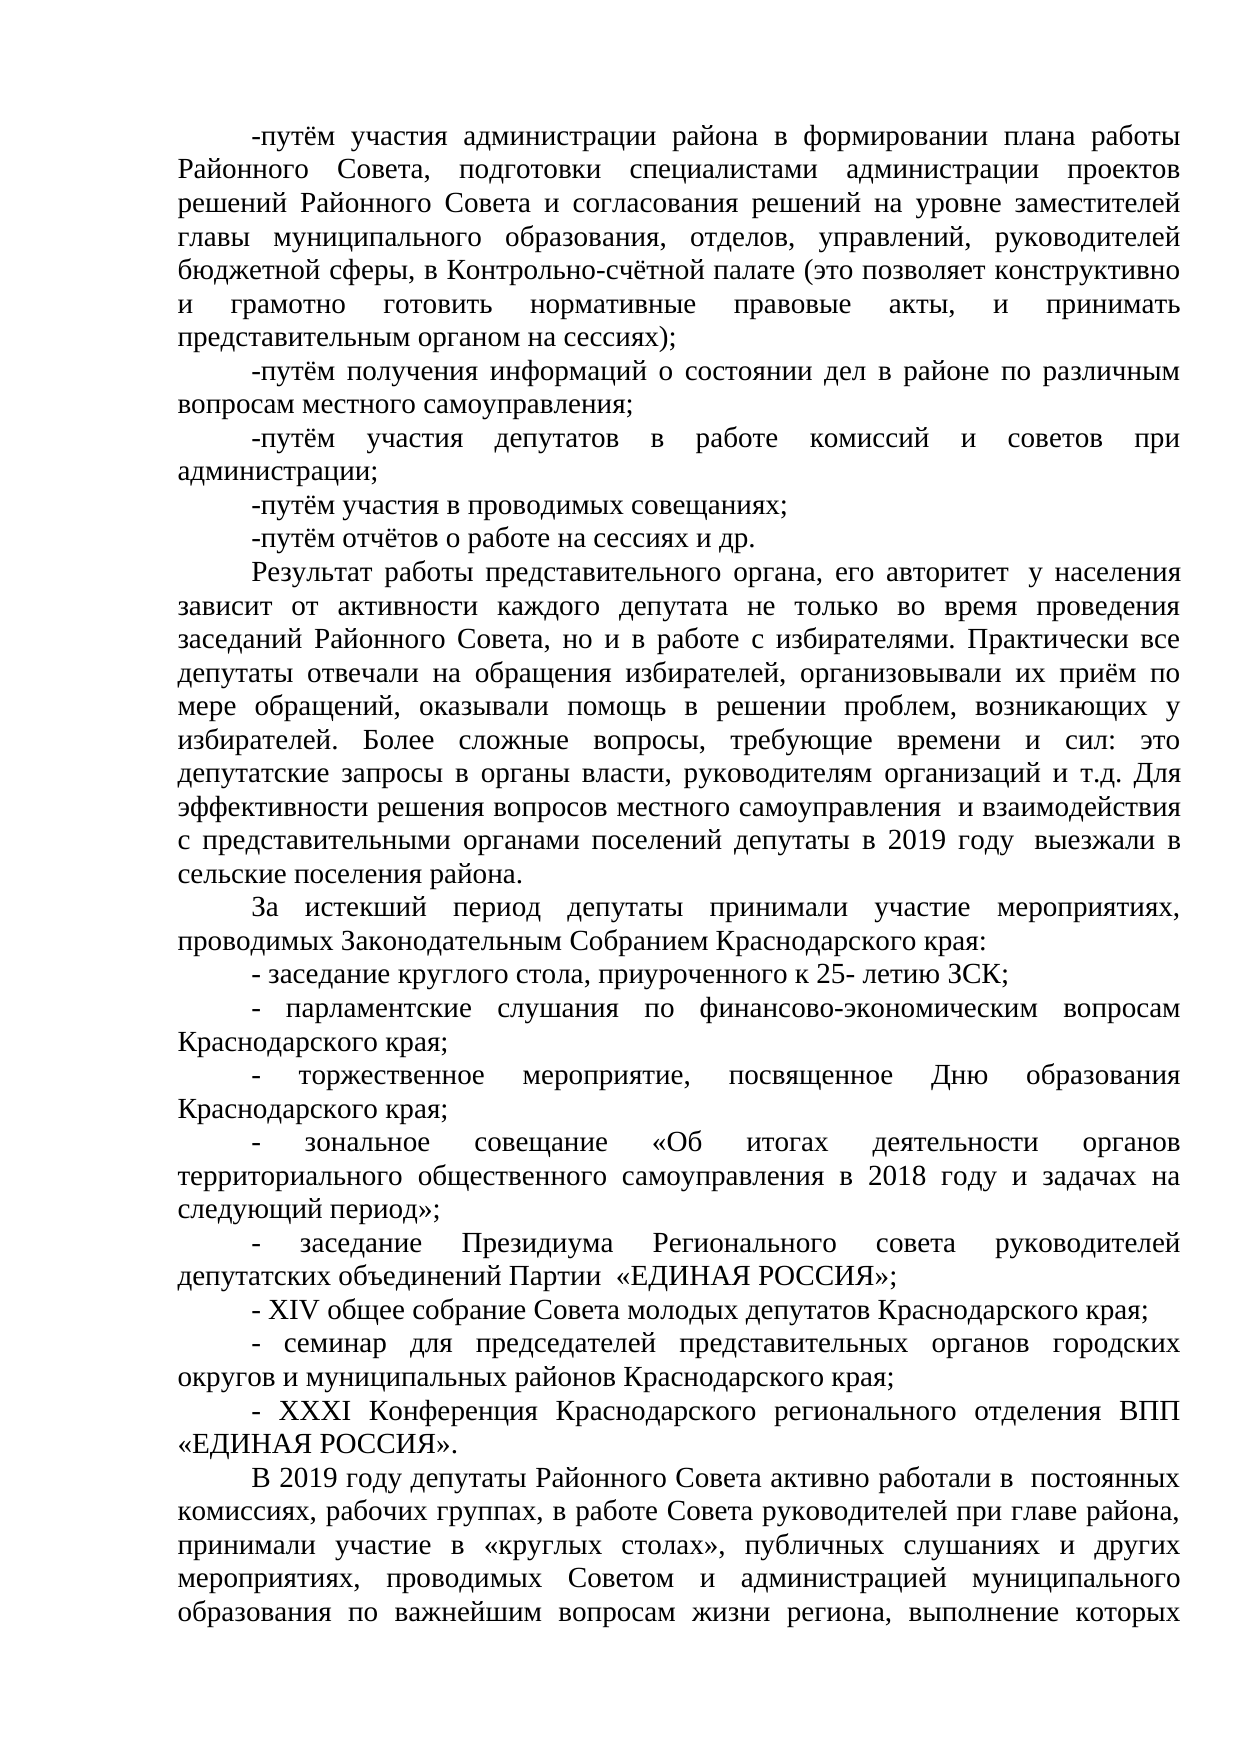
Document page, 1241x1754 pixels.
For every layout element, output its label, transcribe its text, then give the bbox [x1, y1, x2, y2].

text - XXXI Конференция Краснодарского регионального отделения ВПП «ЕДИНАЯ РОССИЯ». [177, 1393, 1181, 1460]
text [177, 1460, 1181, 1627]
text - торжественное мероприятие, посвященное Дню образования Краснодарского края; [177, 1057, 1181, 1124]
text - XIV общее собрание Совета молодых депутатов Краснодарского края; [177, 1292, 1181, 1326]
text -путём получения информаций о состоянии дел в районе по различным вопросам местного самоуправления; [177, 353, 1181, 420]
text -путём участия депутатов в работе комиссий и советов при администрации; [177, 420, 1181, 487]
text - заседание Президиума Регионального совета руководителей депутатских объединений Партии «ЕДИНАЯ РОССИЯ»; [177, 1225, 1181, 1292]
text - парламентские слушания по финансово-экономическим вопросам Краснодарского края; [177, 990, 1181, 1057]
text Результат работы представительного органа, его авторитет у населения зависит от активности каждого депутата не только во время проведения заседаний Районного Совета, но и в работе с избирателями. Практически все депутаты отвечали на обращения избирателей, организовывали их приём по мере обращений, оказывали помощь в решении проблем, возникающих у избирателей. Более сложные вопросы, требующие времени и сил: это депутатские запросы в органы власти, руководителям организаций и т.д. Для эффективности решения вопросов местного самоуправления и взаимодействия с представительными органами поселений депутаты в 2019 году выезжали в сельские поселения района. [177, 554, 1181, 889]
text -путём участия в проводимых совещаниях; [177, 487, 1181, 521]
text -путём участия администрации района в формировании плана работы Районного Совета, подготовки специалистами администрации проектов решений Районного Совета и согласования решений на уровне заместителей главы муниципального образования, отделов, управлений, руководителей бюджетной сферы, в Контрольно-счётной палате (это позволяет конструктивно и грамотно готовить нормативные правовые акты, и принимать представительным органом на сессиях); [177, 118, 1181, 353]
text - зональное совещание «Об итогах деятельности органов территориального общественного самоуправления в 2018 году и задачах на следующий период»; [177, 1124, 1181, 1225]
text - семинар для председателей представительных органов городских округов и муниципальных районов Краснодарского края; [177, 1326, 1181, 1393]
text За истекший период депутаты принимали участие мероприятиях, проводимых Законодательным Собранием Краснодарского края: [177, 889, 1181, 957]
text -путём отчётов о работе на сессиях и др. [177, 521, 1181, 554]
text - заседание круглого стола, приуроченного к 25- летию ЗСК; [177, 957, 1181, 990]
